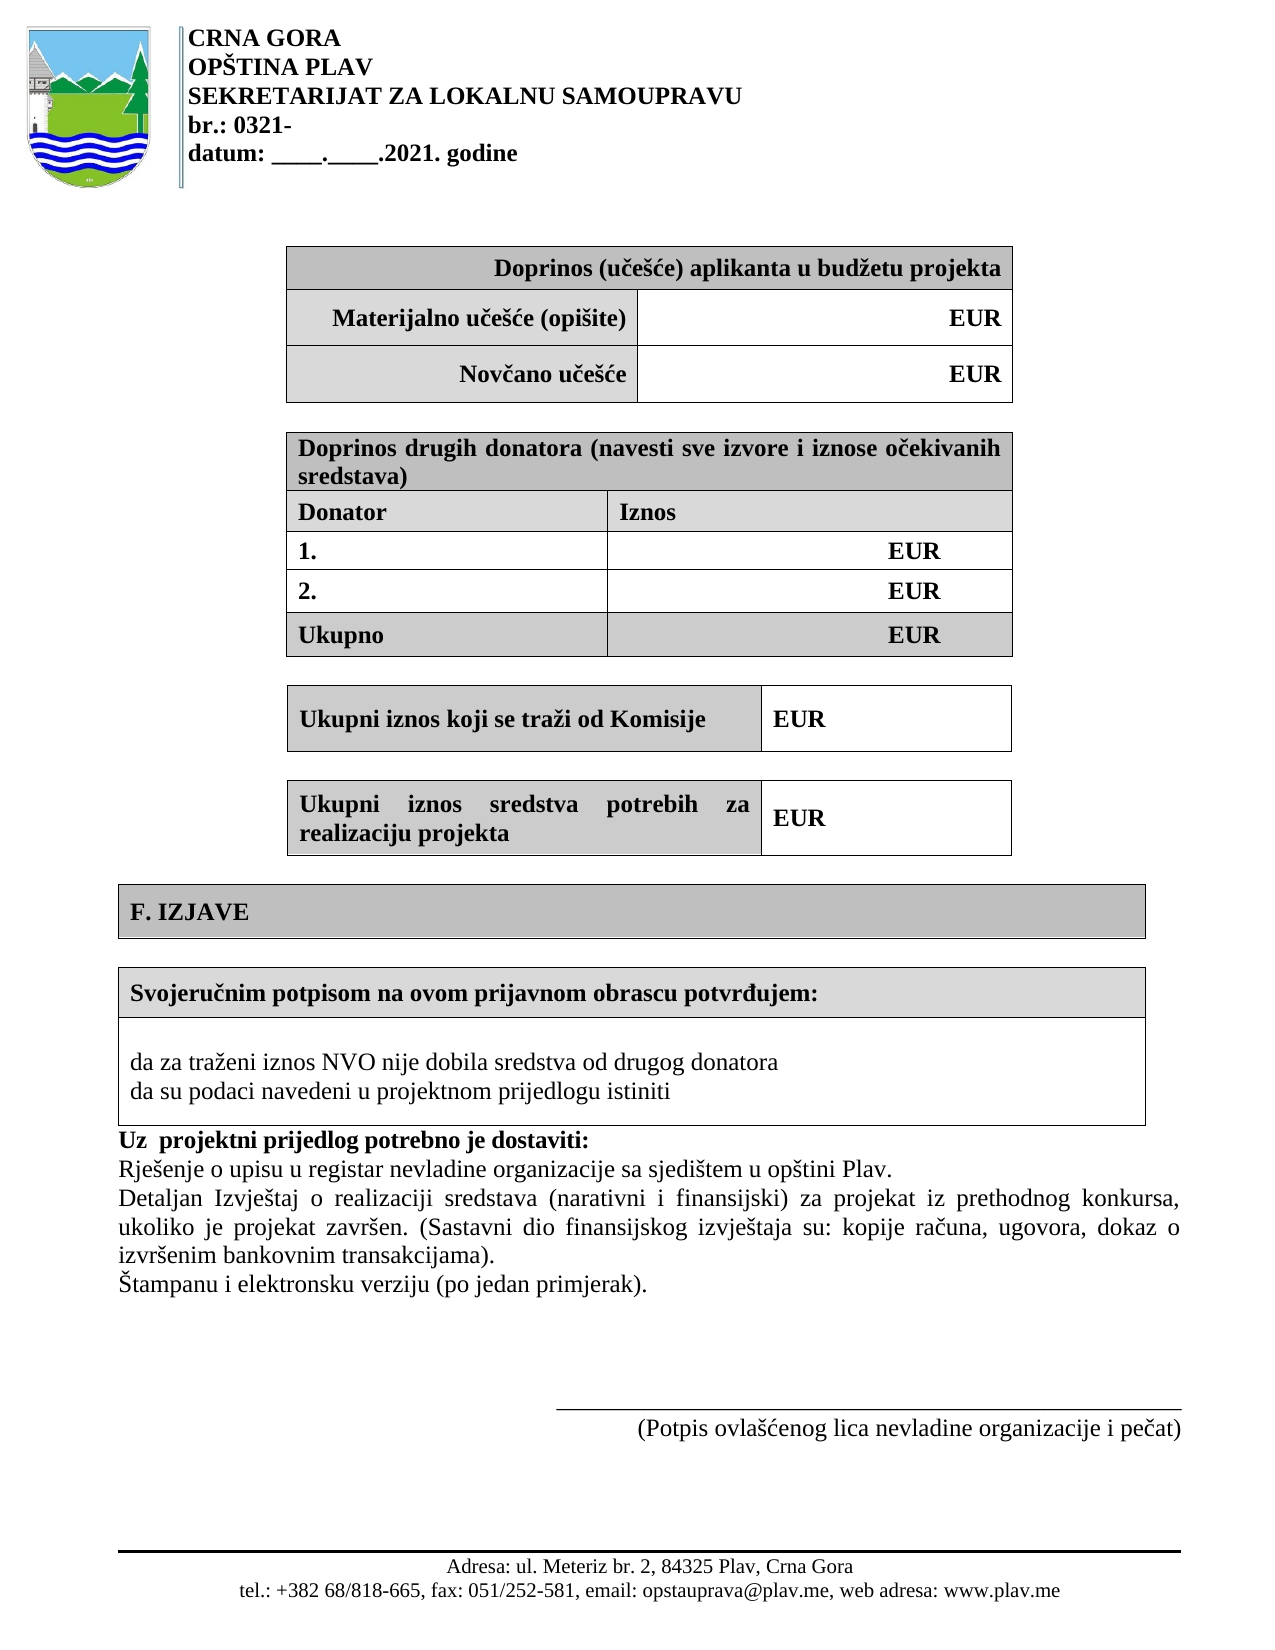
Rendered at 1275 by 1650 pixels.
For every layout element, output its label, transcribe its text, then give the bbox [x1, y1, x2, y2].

table_header EUR [762, 781, 1011, 854]
table_header Svojeručnim potpisom na ovom prijavnom obrascu potvrđujem: [119, 968, 1145, 1017]
table_cell Iznos [608, 491, 1012, 531]
text Štampanu i elektronsku verziju (po jedan primjerak). [118, 1269, 1181, 1298]
table_cell EUR [638, 346, 1012, 402]
table_cell 2. [287, 570, 607, 612]
table_cell 1. [287, 532, 607, 569]
text Rješenje o upisu u registar nevladine organizacije sa sjedištem u opštini Plav. [118, 1154, 1181, 1183]
text __________________________________________________ [118, 1384, 1181, 1413]
table_cell Novčano učešće [287, 346, 637, 402]
table_cell Donator [287, 491, 607, 531]
text Detaljan Izvještaj o realizaciji sredstava (narativni i finansijski) za projekat iz prethodnog konkursa, ukoliko je projekat završen. (Sastavni dio finansijskog izvještaja su: kopije računa, ugovora, dokaz o izvršenim bankovnim transakcijama). [118, 1183, 1181, 1269]
table_cell EUR [638, 290, 1012, 345]
table_header EUR [762, 686, 1011, 751]
table_header Doprinos (učešće) aplikanta u budžetu projekta [287, 247, 1012, 289]
table_cell EUR [608, 532, 1012, 569]
picture [192, 60, 201, 74]
picture [192, 31, 203, 45]
text Uz projektni prijedlog potrebno je dostaviti: [118, 1126, 1181, 1154]
table_header F. Izjave [119, 885, 1145, 937]
table_cell EUR [608, 570, 1012, 612]
table_header Doprinos drugih donatora (navesti sve izvore i iznose očekivanih sredstava) [287, 433, 1012, 490]
table_header Ukupni iznos koji se traži od Komisije [288, 686, 761, 751]
table_cell da za traženi iznos NVO nije dobila sredstva od drugog donatora da su podaci navedeni u projektnom prijedlogu istiniti [119, 1018, 1145, 1124]
table_cell Ukupno [287, 613, 607, 656]
picture [26, 26, 203, 200]
table_cell Materijalno učešće (opišite) [287, 290, 637, 345]
table_cell EUR [608, 613, 1012, 656]
text (Potpis ovlašćenog lica nevladine organizacije i pečat) [118, 1413, 1181, 1442]
table_header Ukupni iznos sredstva potrebih za realizaciju projekta [288, 781, 761, 854]
